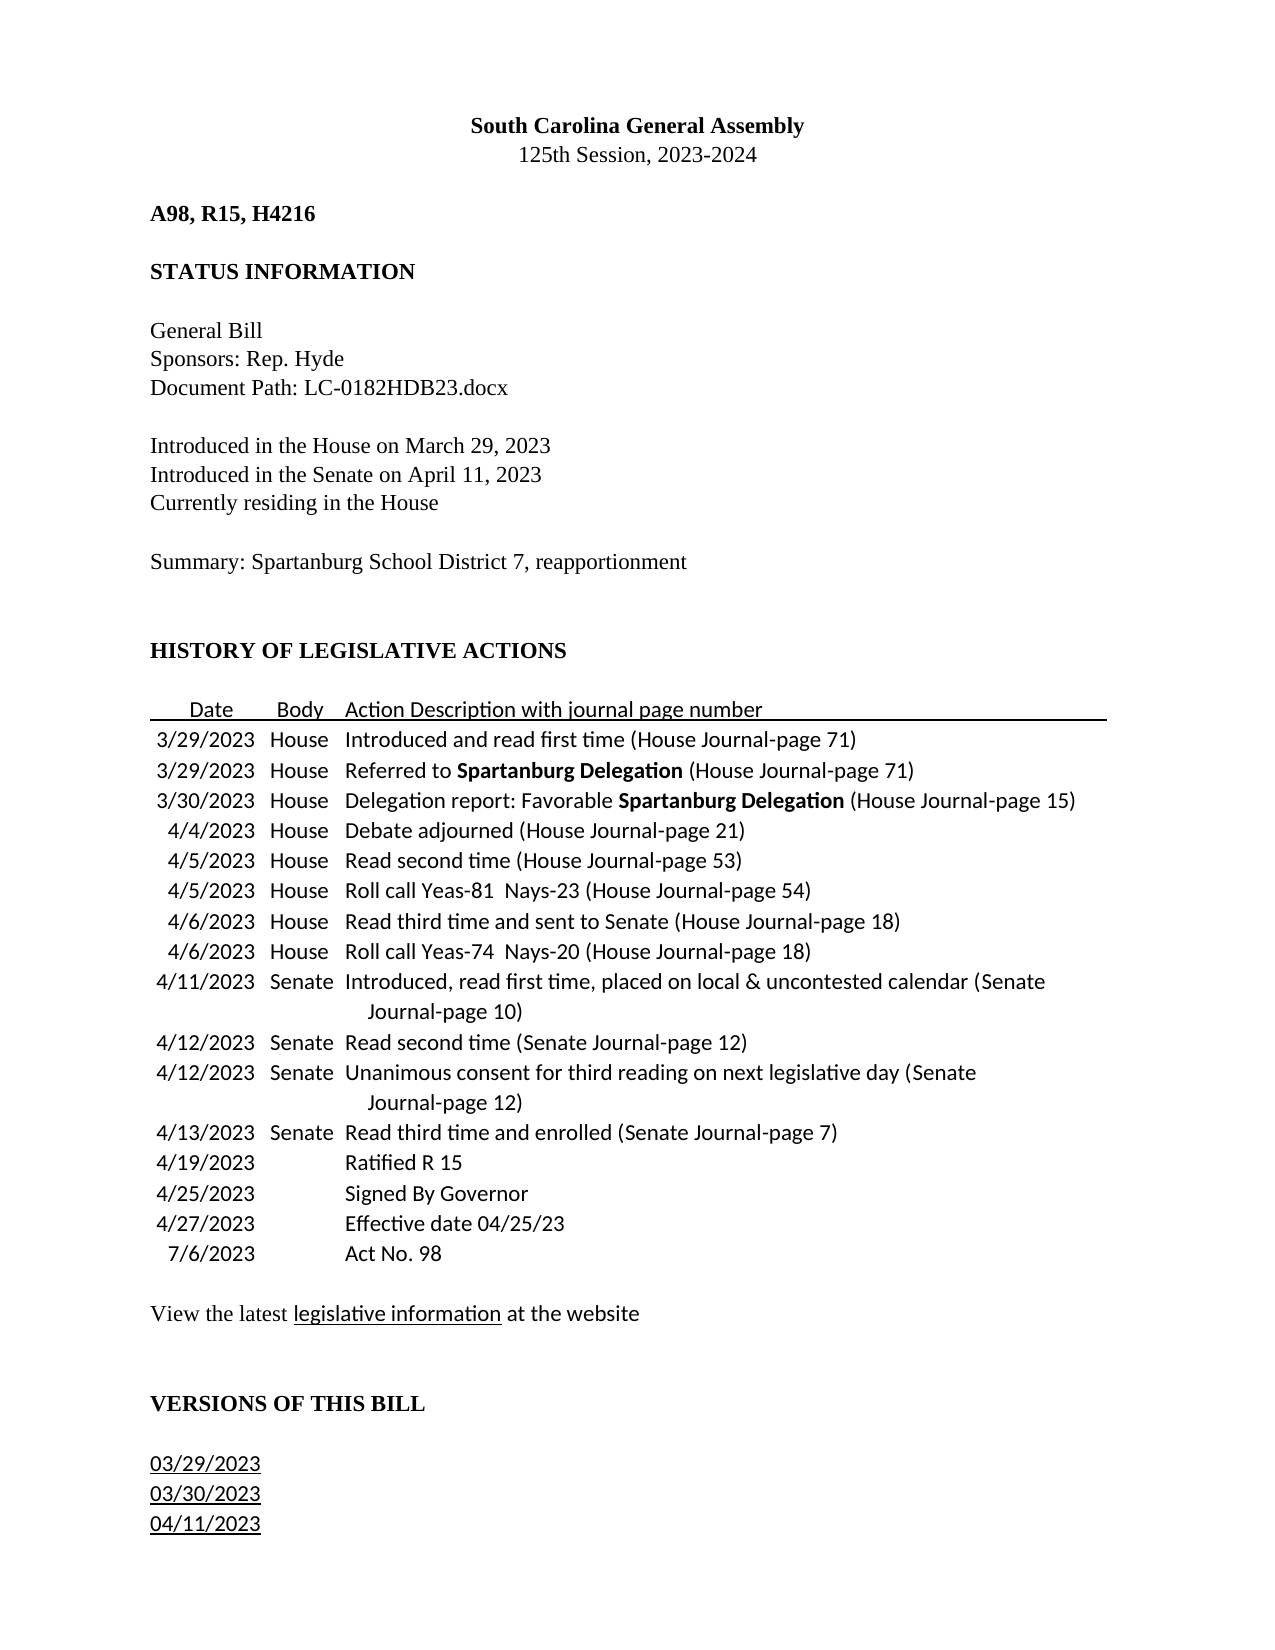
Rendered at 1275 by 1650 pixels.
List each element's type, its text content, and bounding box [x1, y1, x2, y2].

text 4/25/2023 Signed By Governor [150, 1179, 1125, 1207]
text 4/6/2023 House Read third time and sent to Senate (House Journal-page 18) [150, 907, 1125, 935]
text 4/12/2023 Senate Unanimous consent for third reading on next legislative day (Senate Journal-page 12) [150, 1058, 1125, 1116]
text HISTORY OF LEGISLATIVE ACTIONS [150, 637, 1125, 663]
text Currently residing in the House [150, 489, 1125, 516]
text South Carolina General Assembly [150, 112, 1125, 139]
text Introduced in the Senate on April 11, 2023 [150, 461, 1125, 487]
text VERSIONS OF THIS BILL [150, 1390, 1125, 1417]
text 3/29/2023 House Referred to Spartanburg Delegation (House Journal-page 71) [150, 756, 1125, 784]
text 4/12/2023 Senate Read second time (Senate Journal-page 12) [150, 1028, 1125, 1056]
text 03/29/2023 [150, 1449, 1125, 1477]
text View the latest legislative information at the website [150, 1299, 1125, 1328]
text Document Path: LC-0182HDB23.docx [150, 374, 1125, 400]
text Summary: Spartanburg School District 7, reapportionment [150, 548, 1125, 574]
text 125th Session, 2023-2024 [150, 141, 1125, 167]
text STATUS INFORMATION [150, 258, 1125, 284]
text Sponsors: Rep. Hyde [150, 345, 1125, 372]
text 4/5/2023 House Read second time (House Journal-page 53) [150, 846, 1125, 874]
text 3/29/2023 House Introduced and read first time (House Journal-page 71) [150, 726, 1125, 754]
text 3/30/2023 House Delegation report: Favorable Spartanburg Delegation (House Journal-page 15) [150, 786, 1125, 814]
text 4/4/2023 House Debate adjourned (House Journal-page 21) [150, 816, 1125, 844]
text 4/5/2023 House Roll call Yeas-81 Nays-23 (House Journal-page 54) [150, 877, 1125, 905]
text Introduced in the House on March 29, 2023 [150, 432, 1125, 459]
text Date Body Action Description with journal page number [150, 695, 1125, 723]
text A98, R15, H4216 [150, 199, 1125, 226]
text 4/6/2023 House Roll call Yeas-74 Nays-20 (House Journal-page 18) [150, 937, 1125, 965]
text General Bill [150, 317, 1125, 343]
text 4/11/2023 Senate Introduced, read first time, placed on local & uncontested calendar (Senate Journal-page 10) [150, 967, 1125, 1026]
text 4/13/2023 Senate Read third time and enrolled (Senate Journal-page 7) [150, 1118, 1125, 1146]
text 03/30/2023 [150, 1479, 1125, 1507]
text 7/6/2023 Act No. 98 [150, 1239, 1125, 1267]
text 4/19/2023 Ratified R 15 [150, 1148, 1125, 1177]
text 04/11/2023 [150, 1509, 1125, 1537]
text 4/27/2023 Effective date 04/25/23 [150, 1209, 1125, 1237]
